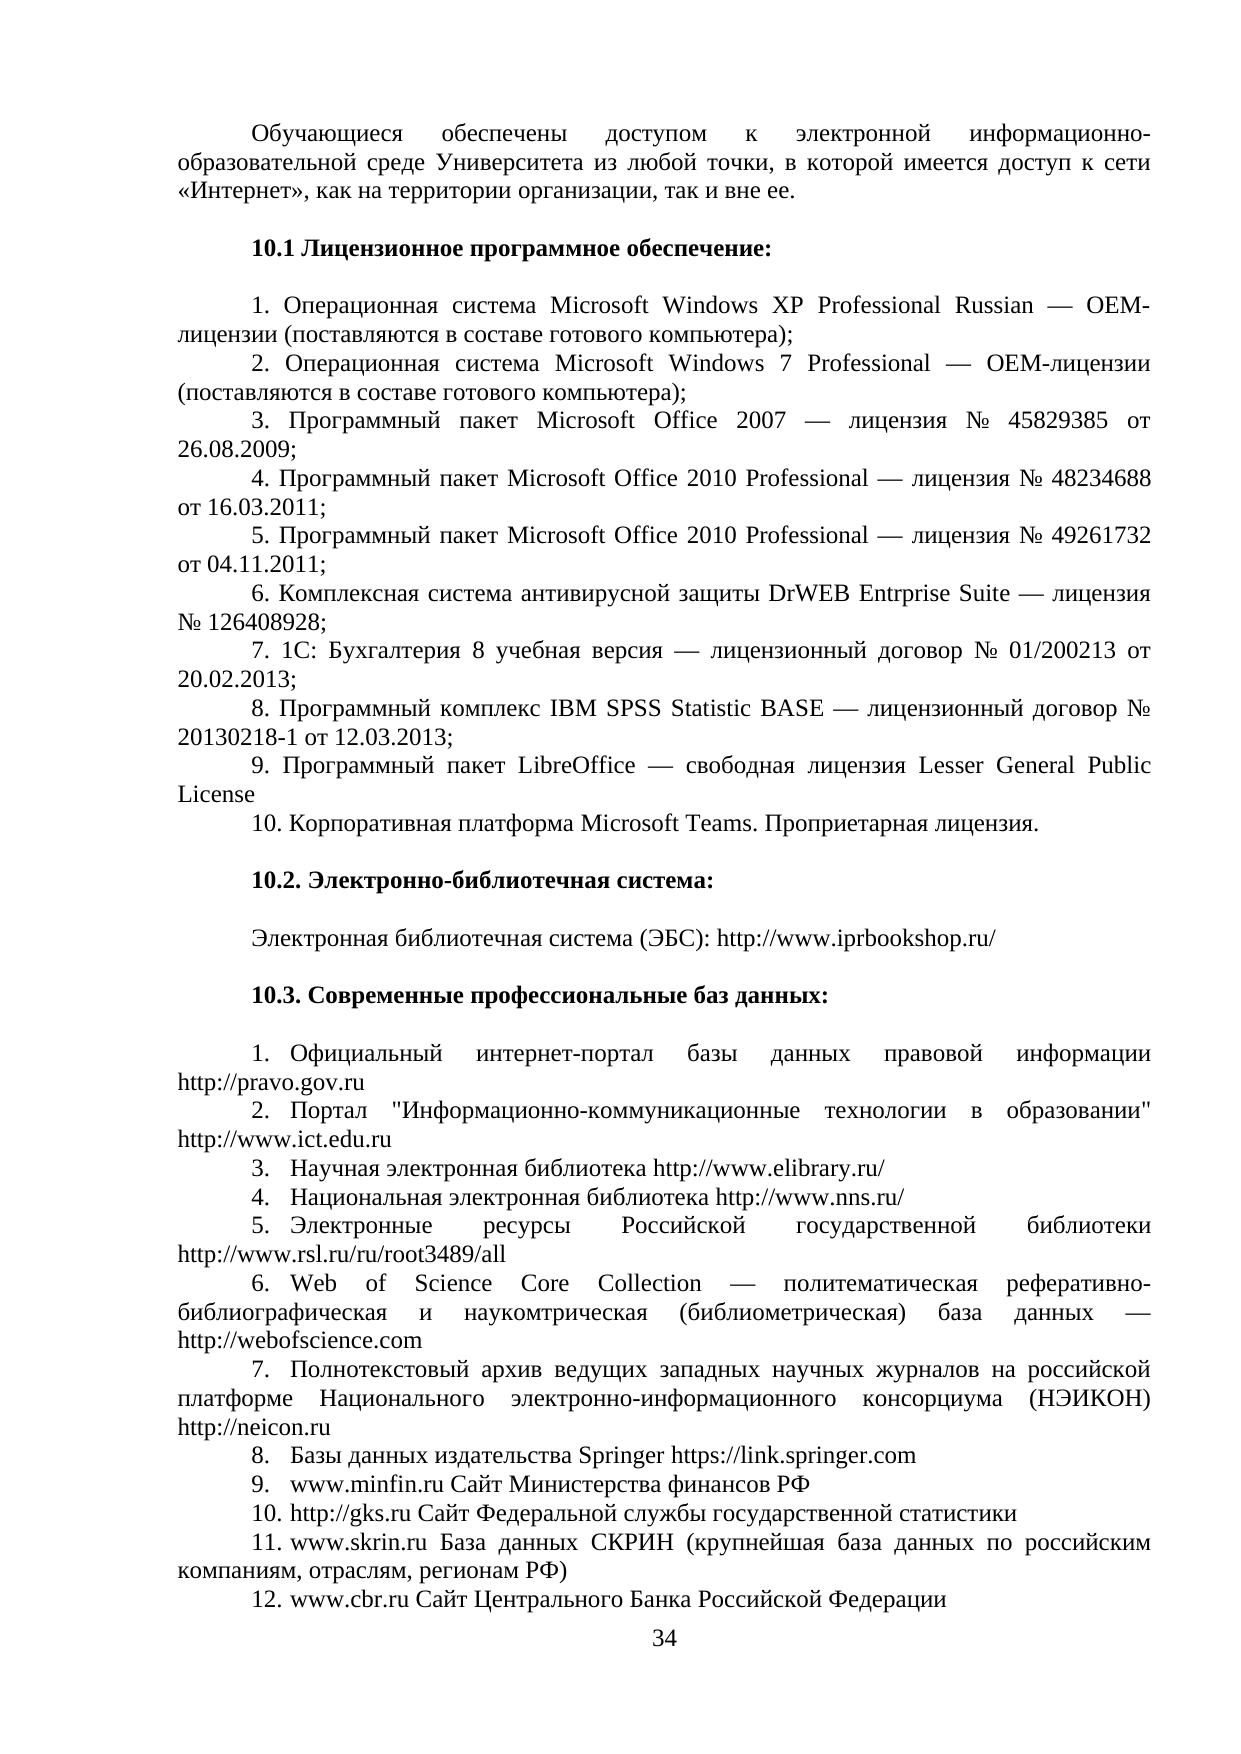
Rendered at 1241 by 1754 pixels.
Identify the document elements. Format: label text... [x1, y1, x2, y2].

text 6. Комплексная система антивирусной защиты DrWEB Entrprise Suite — лицензия № 126408928; [177, 578, 1152, 636]
list Электронная библиотечная система (ЭБС): http://www.iprbookshop.ru/ [177, 923, 1152, 952]
list Научная электронная библиотека http://www.elibrary.ru/ [177, 1153, 1152, 1182]
list www.skrin.ru База данных СКРИН (крупнейшая база данных по российским компаниям, отраслям, регионам РФ) [177, 1527, 1152, 1584]
text Обучающиеся обеспечены доступом к электронной информационно-образовательной среде Университета из любой точки, в которой имеется доступ к сети «Интернет», как на территории организации, так и вне ее. [177, 118, 1152, 204]
text 7. 1С: Бухгалтерия 8 учебная версия — лицензионный договор № 01/200213 от 20.02.2013; [177, 636, 1152, 693]
list Web of Science Core Collection — политематическая реферативно-библиографическая и наукомтрическая (библиометрическая) база данных — http://webofscience.com [177, 1268, 1152, 1354]
text 1. Операционная система Microsoft Windows XP Professional Russian — OEM-лицензии (поставляются в составе готового компьютера); [177, 291, 1152, 348]
list Базы данных издательства Springer https://link.springer.com [177, 1441, 1152, 1469]
text 2. Операционная система Microsoft Windows 7 Professional — OEM-лицензии (поставляются в составе готового компьютера); [177, 348, 1152, 406]
list Портал "Информационно-коммуникационные технологии в образовании" http://www.ict.edu.ru [177, 1096, 1152, 1153]
text 4. Программный пакет Microsoft Office 2010 Professional — лицензия № 48234688 от 16.03.2011; [177, 463, 1152, 521]
list 10.3. Современные профессиональные баз данных: [177, 981, 1152, 1009]
text 9. Программный пакет LibreOffice — свободная лицензия Lesser General Public License [177, 751, 1152, 808]
text 3. Программный пакет Microsoft Office 2007 — лицензия № 45829385 от 26.08.2009; [177, 406, 1152, 463]
list www.cbr.ru Сайт Центрального Банка Российской Федерации [177, 1584, 1152, 1613]
text 8. Программный комплекс IBM SPSS Statistic BASE — лицензионный договор № 20130218-1 от 12.03.2013; [177, 693, 1152, 751]
list Официальный интернет-портал базы данных правовой информации http://pravo.gov.ru [177, 1038, 1152, 1096]
list www.minfin.ru Сайт Министерства финансов РФ [177, 1469, 1152, 1498]
list Национальная электронная библиотека http://www.nns.ru/ [177, 1182, 1152, 1211]
list http://gks.ru Сайт Федеральной службы государственной статистики [177, 1498, 1152, 1527]
list Полнотекстовый архив ведущих западных научных журналов на российской платформе Национального электронно-информационного консорциума (НЭИКОН) http://neicon.ru [177, 1354, 1152, 1441]
text 10. Корпоративная платформа Microsoft Teams. Проприетарная лицензия. [177, 808, 1152, 837]
list 10.1 Лицензионное программное обеспечение: [177, 233, 1152, 262]
list 10.2. Электронно-библиотечная система: [177, 866, 1152, 894]
text 5. Программный пакет Microsoft Office 2010 Professional — лицензия № 49261732 от 04.11.2011; [177, 521, 1152, 578]
list Электронные ресурсы Российской государственной библиотеки http://www.rsl.ru/ru/root3489/all [177, 1211, 1152, 1268]
